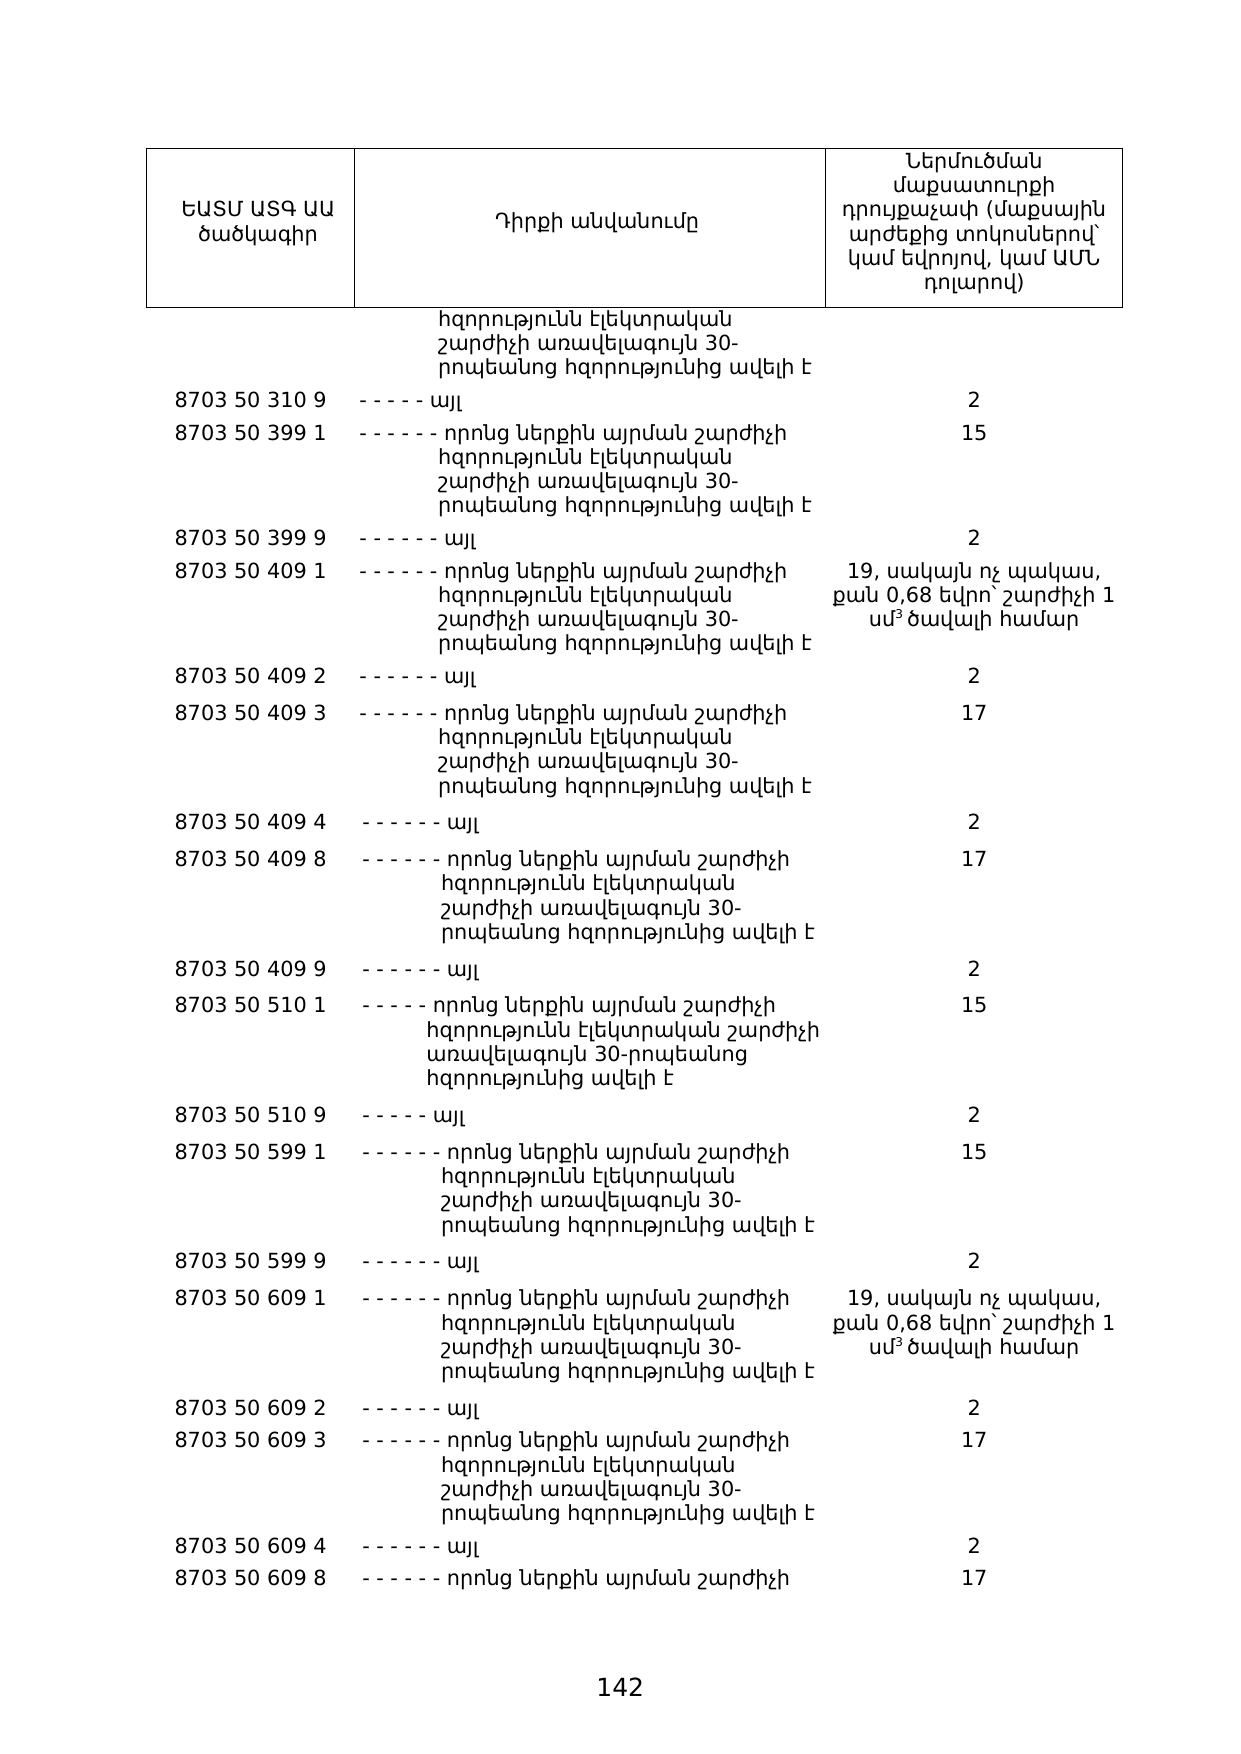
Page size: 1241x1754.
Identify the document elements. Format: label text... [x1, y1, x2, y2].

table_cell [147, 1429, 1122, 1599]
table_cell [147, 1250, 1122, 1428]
table_header Ներմուծման մաքսատուրքի դրույքաչափ (մաքսային արժեքից տոկոսներով՝ կամ եվրոյով, կամ ԱՄՆ դոլարով) [826, 149, 1122, 307]
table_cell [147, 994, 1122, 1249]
table_header ԵԱՏՄ ԱՏԳ ԱԱ ծածկագիր [147, 149, 354, 307]
table_header Դիրքի անվանումը [355, 149, 825, 307]
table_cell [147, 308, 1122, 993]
